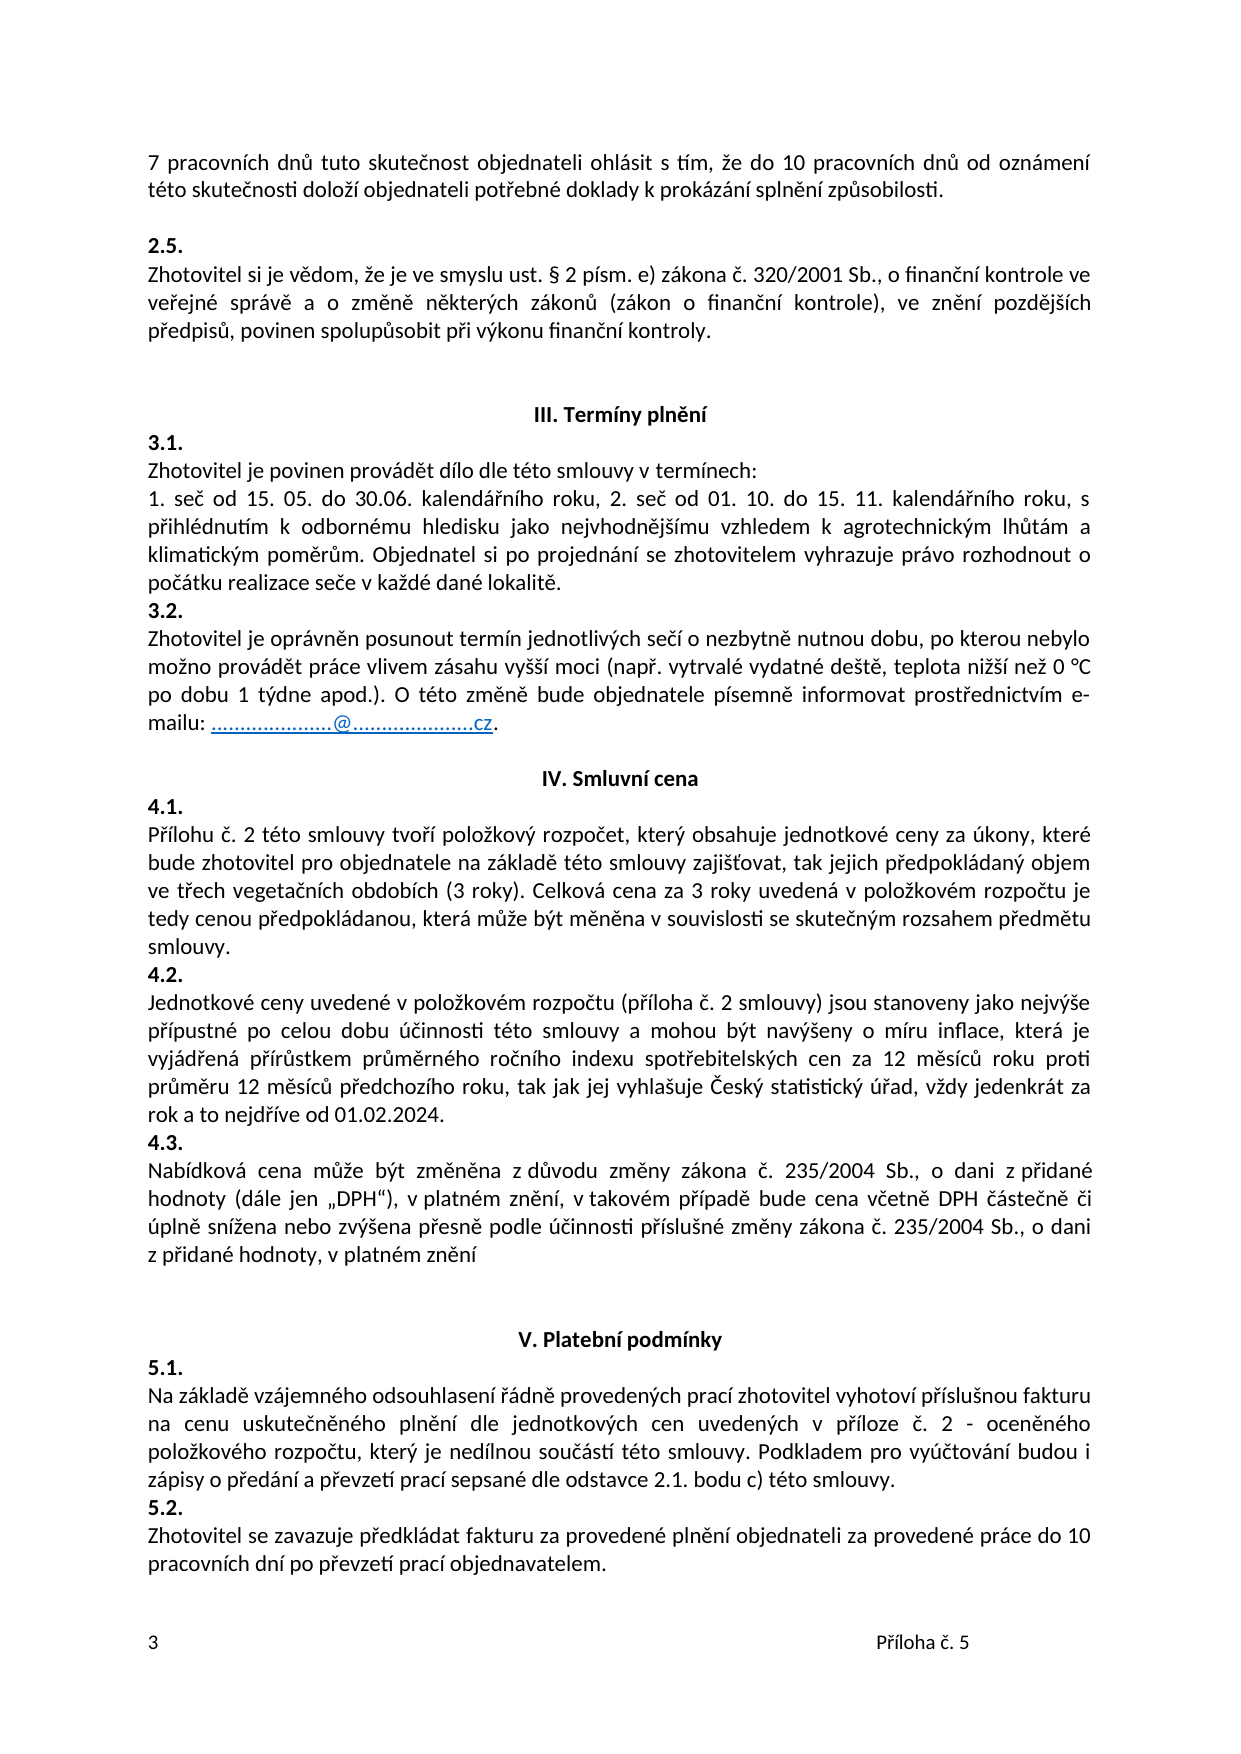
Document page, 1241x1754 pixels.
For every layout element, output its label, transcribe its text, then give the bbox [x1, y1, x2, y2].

text Nabídková cena může být změněna z důvodu změny zákona č. 235/2004 Sb., o dani z přidané hodnoty (dále jen „DPH“), v platném znění, v takovém případě bude cena včetně DPH částečně či úplně snížena nebo zvýšena přesně podle účinnosti příslušné změny zákona č. 235/2004 Sb., o dani z přidané hodnoty, v platném znění [148, 1156, 1093, 1268]
text IV. Smluvní cena [148, 764, 1093, 792]
text 3.2. [148, 596, 1093, 624]
text 4.3. [148, 1128, 1093, 1156]
text 1. seč od 15. 05. do 30.06. kalendářního roku, 2. seč od 01. 10. do 15. 11. kalendářního roku, s přihlédnutím k odbornému hledisku jako nejvhodnějšímu vzhledem k agrotechnickým lhůtám a klimatickým poměrům. Objednatel si po projednání se zhotovitelem vyhrazuje právo rozhodnout o počátku realizace seče v každé dané lokalitě. [148, 484, 1093, 596]
text V. Platební podmínky [148, 1325, 1093, 1353]
text Zhotovitel si je vědom, že je ve smyslu ust. § 2 písm. e) zákona č. 320/2001 Sb., o finanční kontrole ve veřejné správě a o změně některých zákonů (zákon o finanční kontrole), ve znění pozdějších předpisů, povinen spolupůsobit při výkonu finanční kontroly. [148, 260, 1093, 344]
text Na základě vzájemného odsouhlasení řádně provedených prací zhotovitel vyhotoví příslušnou fakturu na cenu uskutečněného plnění dle jednotkových cen uvedených v příloze č. 2 - oceněného položkového rozpočtu, který je nedílnou součástí této smlouvy. Podkladem pro vyúčtování budou i zápisy o předání a převzetí prací sepsané dle odstavce 2.1. bodu c) této smlouvy. [148, 1381, 1093, 1493]
text Zhotovitel je povinen provádět dílo dle této smlouvy v termínech: [148, 456, 1093, 484]
text 2.5. [148, 232, 1093, 260]
text Zhotovitel se zavazuje předkládat fakturu za provedené plnění objednateli za provedené práce do 10 pracovních dní po převzetí prací objednavatelem. [148, 1521, 1093, 1577]
text 4.2. [148, 960, 1093, 988]
text Přílohu č. 2 této smlouvy tvoří položkový rozpočet, který obsahuje jednotkové ceny za úkony, které bude zhotovitel pro objednatele na základě této smlouvy zajišťovat, tak jejich předpokládaný objem ve třech vegetačních obdobích (3 roky). Celková cena za 3 roky uvedená v položkovém rozpočtu je tedy cenou předpokládanou, která může být měněna v souvislosti se skutečným rozsahem předmětu smlouvy. [148, 820, 1093, 960]
text Jednotkové ceny uvedené v položkovém rozpočtu (příloha č. 2 smlouvy) jsou stanoveny jako nejvýše přípustné po celou dobu účinnosti této smlouvy a mohou být navýšeny o míru inflace, která je vyjádřená přírůstkem průměrného ročního indexu spotřebitelských cen za 12 měsíců roku proti průměru 12 měsíců předchozího roku, tak jak jej vyhlašuje Český statistický úřad, vždy jedenkrát za rok a to nejdříve od 01.02.2024. [148, 988, 1093, 1128]
text 3.1. [148, 428, 1093, 456]
text 4.1. [148, 792, 1093, 820]
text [148, 148, 1093, 204]
text III. Termíny plnění [148, 400, 1093, 428]
text 5.2. [148, 1493, 1093, 1521]
text 5.1. [148, 1353, 1093, 1381]
text Zhotovitel je oprávněn posunout termín jednotlivých sečí o nezbytně nutnou dobu, po kterou nebylo možno provádět práce vlivem zásahu vyšší moci (např. vytrvalé vydatné deště, teplota nižší než 0 °C po dobu 1 týdne apod.). O této změně bude objednatele písemně informovat prostřednictvím e-mailu: .....................@.....................cz. [148, 624, 1093, 736]
